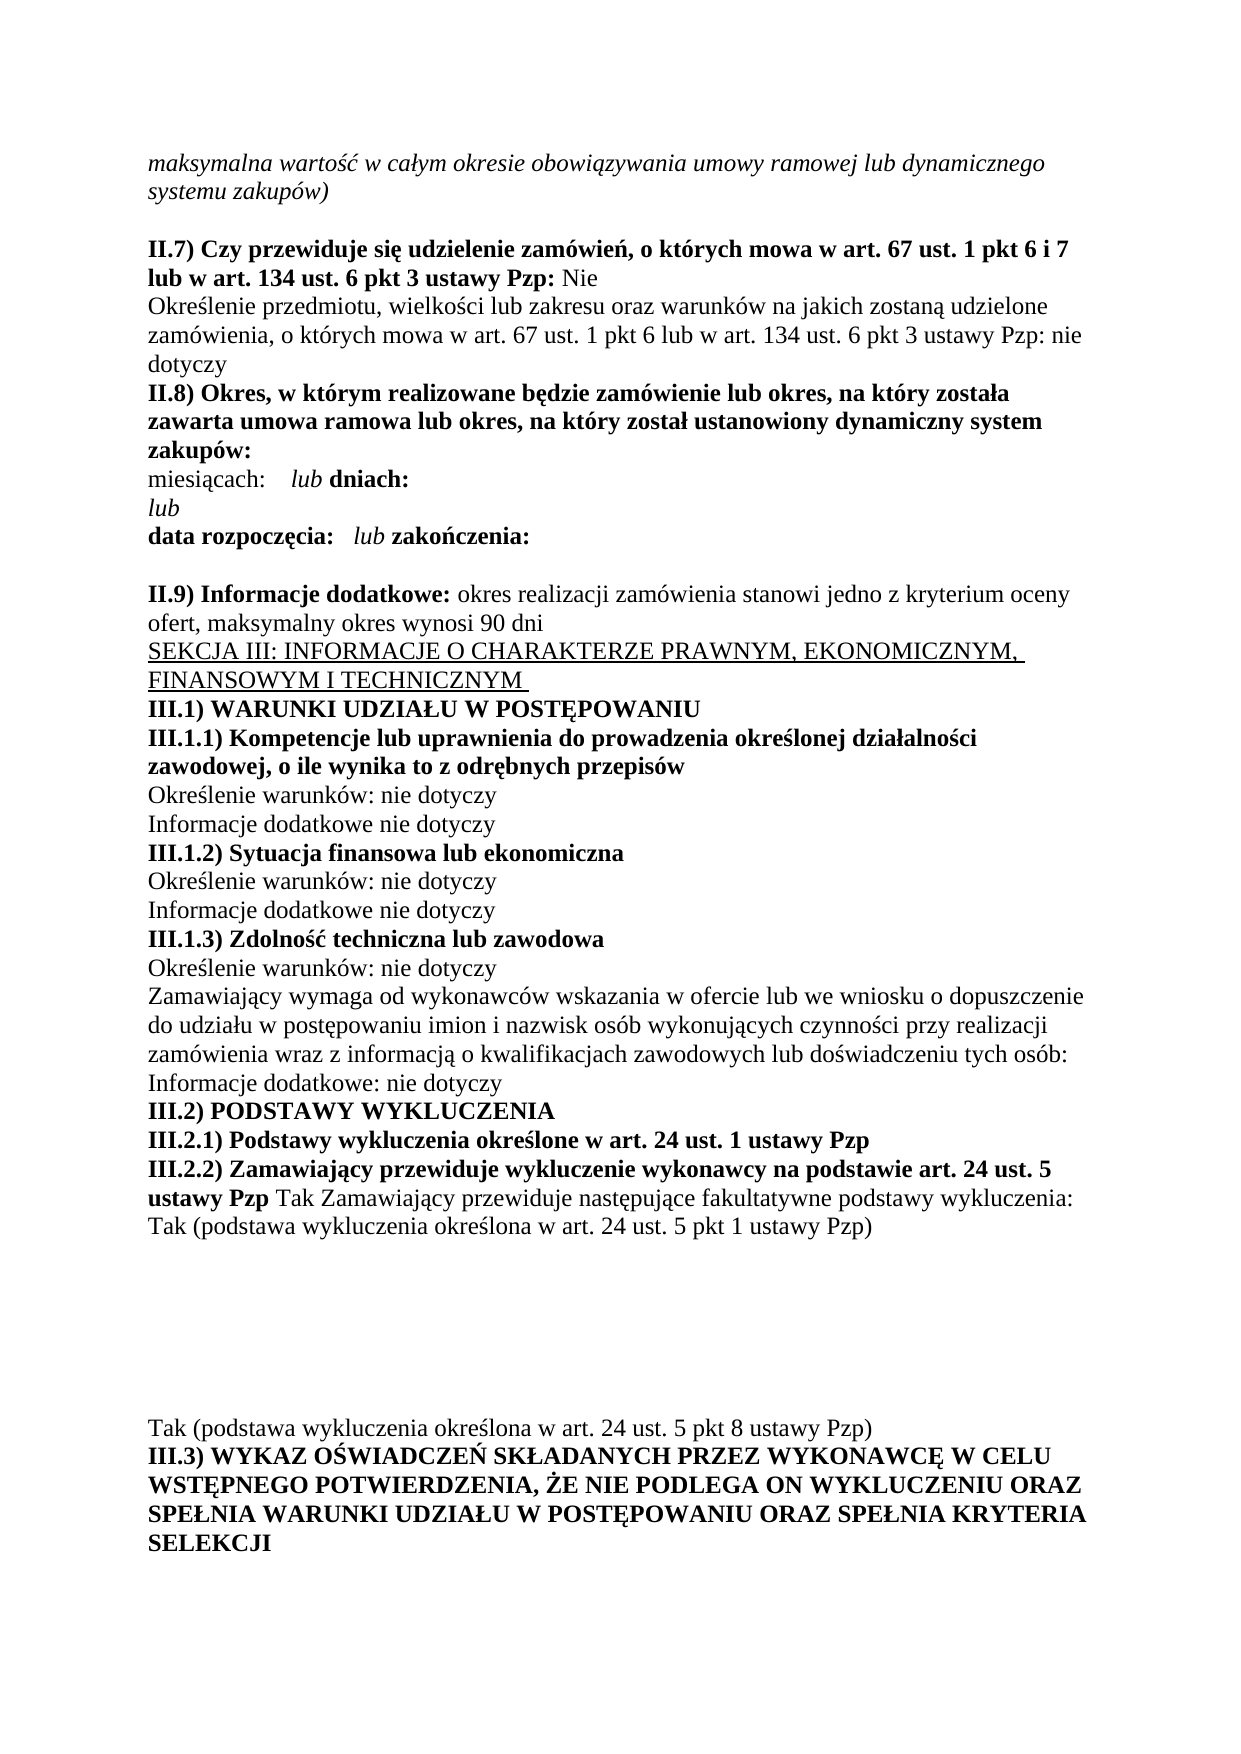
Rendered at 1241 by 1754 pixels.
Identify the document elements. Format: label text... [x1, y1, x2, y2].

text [148, 148, 1093, 205]
text II.7) Czy przewiduje się udzielenie zamówień, o których mowa w art. 67 ust. 1 pkt 6 i 7 lub w art. 134 ust. 6 pkt 3 ustawy Pzp: Nie Określenie przedmiotu, wielkości lub zakresu oraz warunków na jakich zostaną udzielone zamówienia, o których mowa w art. 67 ust. 1 pkt 6 lub w art. 134 ust. 6 pkt 3 ustawy Pzp: nie dotyczy II.8) Okres, w którym realizowane będzie zamówienie lub okres, na który została zawarta umowa ramowa lub okres, na który został ustanowiony dynamiczny system zakupów: miesiącach: lub dniach: lub data rozpoczęcia: lub zakończenia: II.9) Informacje dodatkowe: okres realizacji zamówienia stanowi jedno z kryterium oceny ofert, maksymalny okres wynosi 90 dni [148, 205, 1093, 636]
text III.1) WARUNKI UDZIAŁU W POSTĘPOWANIU [148, 694, 1093, 723]
text III.3) WYKAZ OŚWIADCZEŃ SKŁADANYCH PRZEZ WYKONAWCĘ W CELU WSTĘPNEGO POTWIERDZENIA, ŻE NIE PODLEGA ON WYKLUCZENIU ORAZ SPEŁNIA WARUNKI UDZIAŁU W POSTĘPOWANIU ORAZ SPEŁNIA KRYTERIA SELEKCJI [148, 1441, 1093, 1556]
text III.1.1) Kompetencje lub uprawnienia do prowadzenia określonej działalności zawodowej, o ile wynika to z odrębnych przepisów Określenie warunków: nie dotyczy Informacje dodatkowe nie dotyczy III.1.2) Sytuacja finansowa lub ekonomiczna Określenie warunków: nie dotyczy Informacje dodatkowe nie dotyczy III.1.3) Zdolność techniczna lub zawodowa Określenie warunków: nie dotyczy Zamawiający wymaga od wykonawców wskazania w ofercie lub we wniosku o dopuszczenie do udziału w postępowaniu imion i nazwisk osób wykonujących czynności przy realizacji zamówienia wraz z informacją o kwalifikacjach zawodowych lub doświadczeniu tych osób: Informacje dodatkowe: nie dotyczy [148, 723, 1093, 1096]
text III.2) PODSTAWY WYKLUCZENIA [148, 1096, 1093, 1125]
text SEKCJA III: INFORMACJE O CHARAKTERZE PRAWNYM, EKONOMICZNYM, FINANSOWYM I TECHNICZNYM [148, 636, 1093, 694]
text III.2.1) Podstawy wykluczenia określone w art. 24 ust. 1 ustawy Pzp III.2.2) Zamawiający przewiduje wykluczenie wykonawcy na podstawie art. 24 ust. 5 ustawy Pzp Tak Zamawiający przewiduje następujące fakultatywne podstawy wykluczenia: Tak (podstawa wykluczenia określona w art. 24 ust. 5 pkt 1 ustawy Pzp) Tak (podstawa wykluczenia określona w art. 24 ust. 5 pkt 8 ustawy Pzp) [148, 1125, 1093, 1441]
